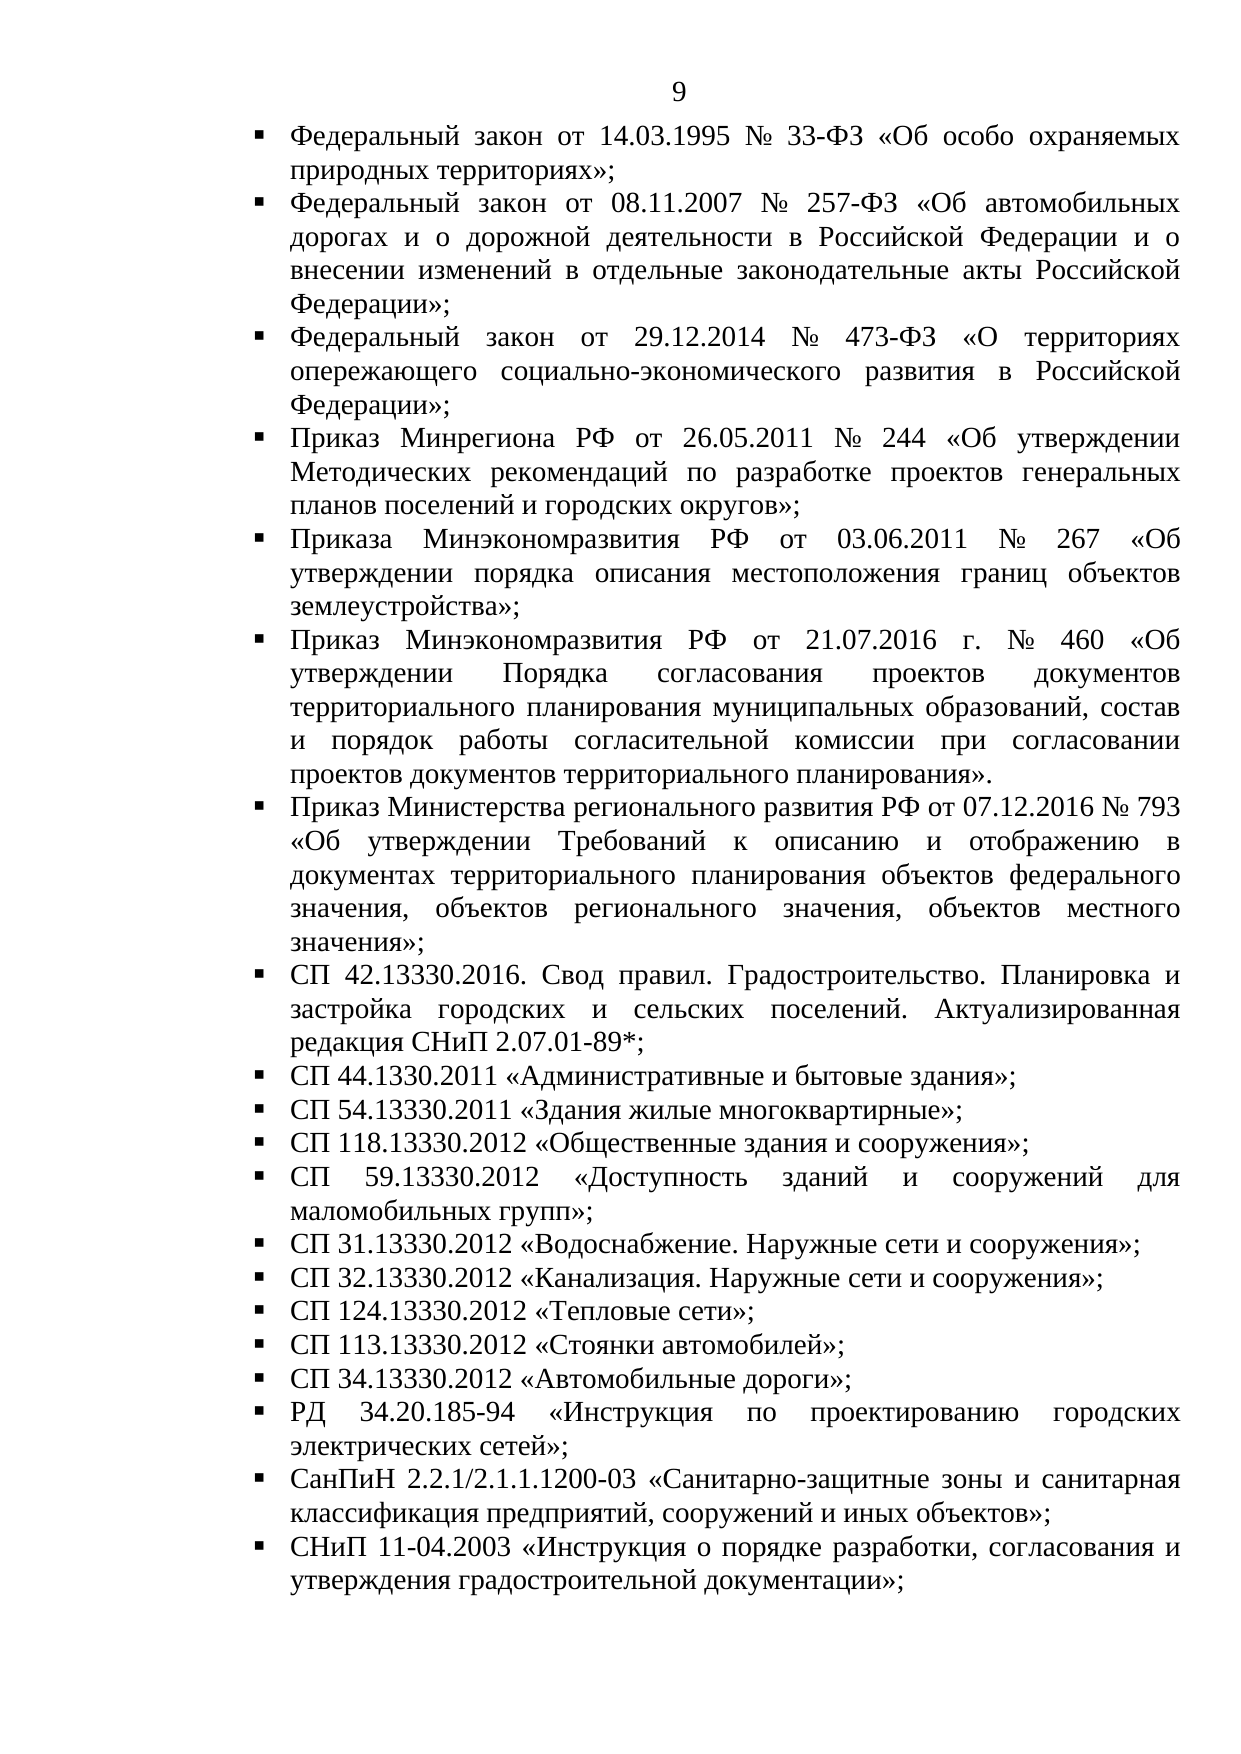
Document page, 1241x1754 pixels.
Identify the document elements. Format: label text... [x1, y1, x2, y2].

list Федеральный закон от 29.12.2014 № 473-ФЗ «О территориях опережающего социально-экономического развития в Российской Федерации»; [252, 319, 1181, 420]
list СП 34.13330.2012 «Автомобильные дороги»; [252, 1361, 1181, 1394]
list СП 54.13330.2011 «Здания жилые многоквартирные»; [252, 1092, 1181, 1125]
list Приказ Минрегиона РФ от 26.05.2011 № 244 «Об утверждении Методических рекомендаций по разработке проектов генеральных планов поселений и городских округов»; [252, 420, 1181, 521]
list СанПиН 2.2.1/2.1.1.1200-03 «Санитарно-защитные зоны и санитарная классификация предприятий, сооружений и иных объектов»; [252, 1462, 1181, 1529]
list РД 34.20.185-94 «Инструкция по проектированию городских электрических сетей»; [252, 1394, 1181, 1462]
list СП 118.13330.2012 «Общественные здания и сооружения»; [252, 1125, 1181, 1159]
list Приказ Минэкономразвития РФ от 21.07.2016 г. № 460 «Об утверждении Порядка согласования проектов документов территориального планирования муниципальных образований, состав и порядок работы согласительной комиссии при согласовании проектов документов территориального планирования». [252, 622, 1181, 789]
list СП 31.13330.2012 «Водоснабжение. Наружные сети и сооружения»; [252, 1226, 1181, 1260]
list СП 42.13330.2016. Свод правил. Градостроительство. Планировка и застройка городских и сельских поселений. Актуализированная редакция СНиП 2.07.01-89*; [252, 957, 1181, 1058]
list СП 113.13330.2012 «Стоянки автомобилей»; [252, 1327, 1181, 1361]
list СП 124.13330.2012 «Тепловые сети»; [252, 1293, 1181, 1327]
list Федеральный закон от 08.11.2007 № 257-ФЗ «Об автомобильных дорогах и о дорожной деятельности в Российской Федерации и о внесении изменений в отдельные законодательные акты Российской Федерации»; [252, 185, 1181, 319]
list Приказа Минэкономразвития РФ от 03.06.2011 № 267 «Об утверждении порядка описания местоположения границ объектов землеустройства»; [252, 521, 1181, 622]
list Федеральный закон от 14.03.1995 № 33-ФЗ «Об особо охраняемых природных территориях»; [252, 118, 1181, 185]
list СП 59.13330.2012 «Доступность зданий и сооружений для маломобильных групп»; [252, 1159, 1181, 1226]
list СП 32.13330.2012 «Канализация. Наружные сети и сооружения»; [252, 1260, 1181, 1293]
list СП 44.1330.2011 «Административные и бытовые здания»; [252, 1058, 1181, 1092]
list Приказ Министерства регионального развития РФ от 07.12.2016 № 793 «Об утверждении Требований к описанию и отображению в документах территориального планирования объектов федерального значения, объектов регионального значения, объектов местного значения»; [252, 789, 1181, 957]
list СНиП 11-04.2003 «Инструкция о порядке разработки, согласования и утверждения градостроительной документации»; [252, 1529, 1181, 1596]
